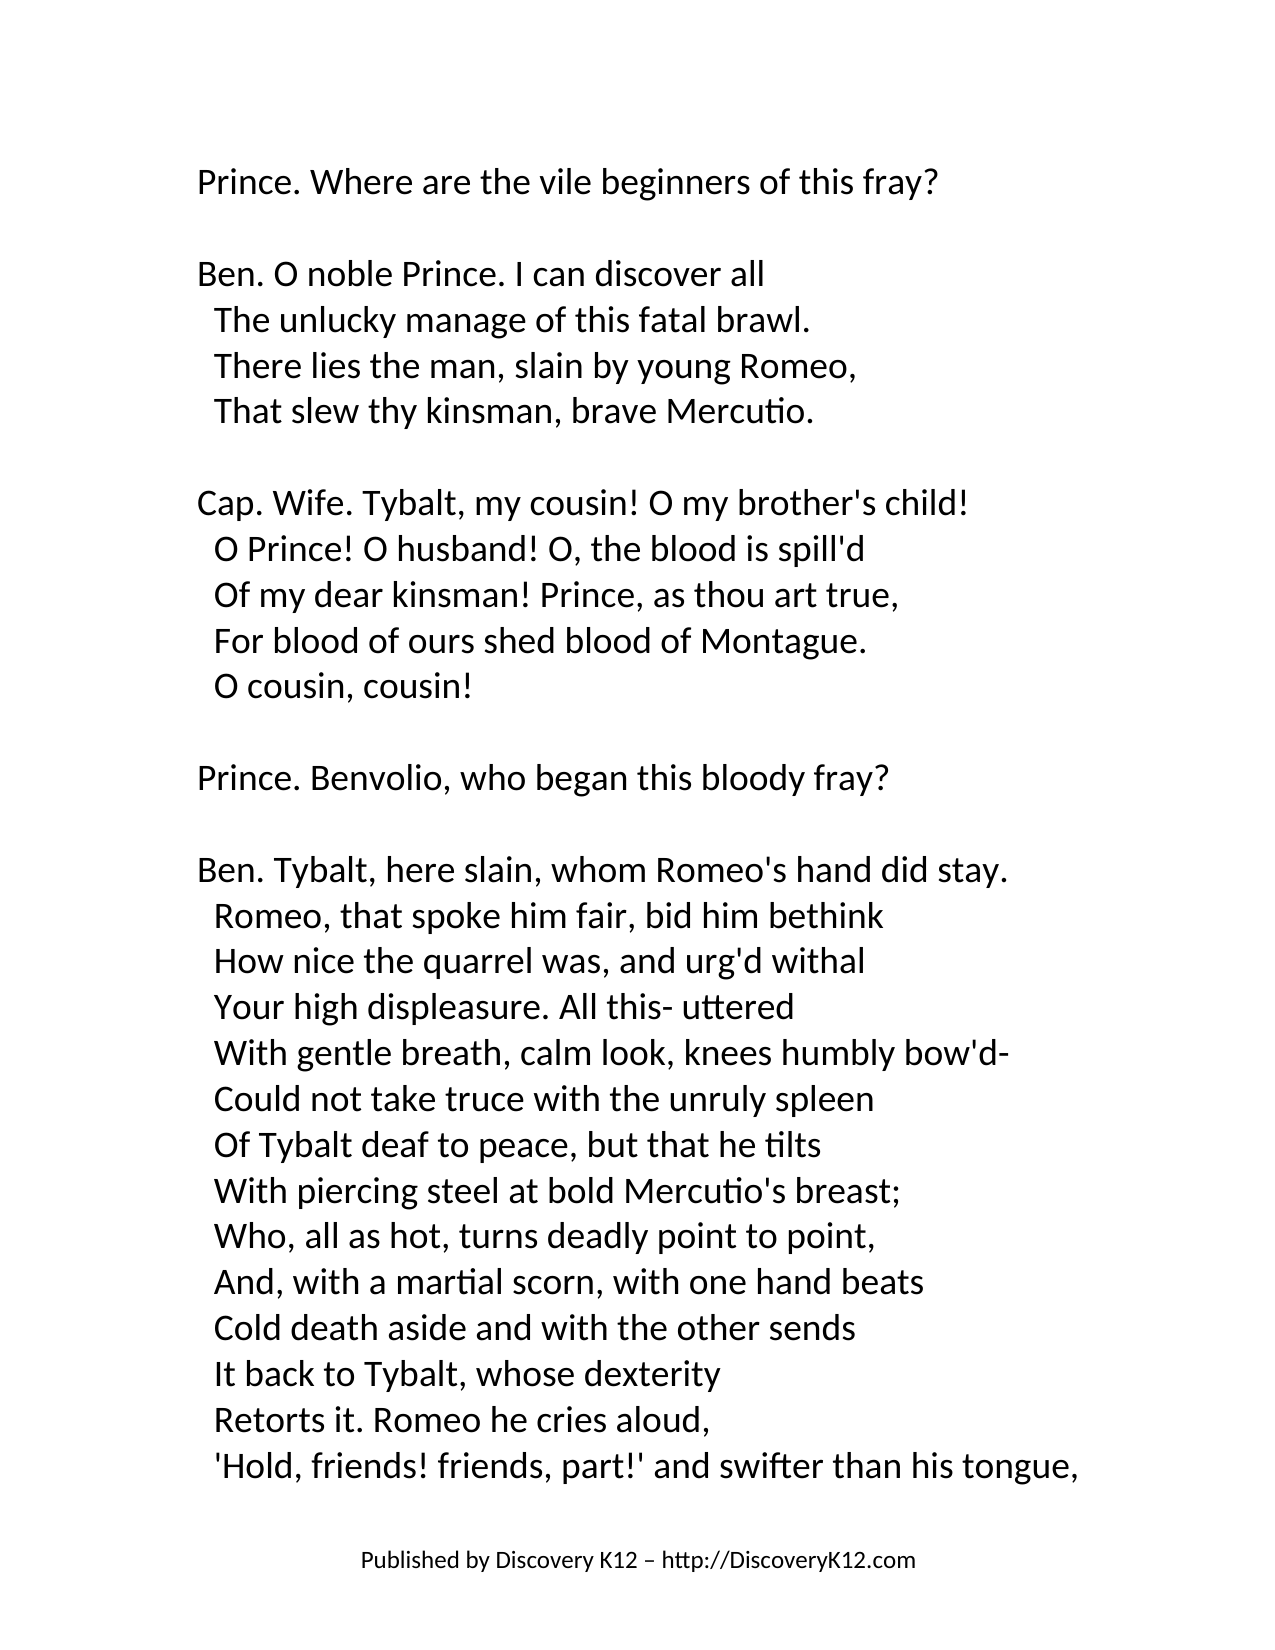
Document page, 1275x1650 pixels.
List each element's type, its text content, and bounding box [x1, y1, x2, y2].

text With gentle breath, calm look, knees humbly bow'd- [180, 1029, 1097, 1075]
text O cousin, cousin! [180, 662, 1097, 708]
text Who, all as hot, turns deadly point to point, [180, 1212, 1097, 1258]
text Of my dear kinsman! Prince, as thou art true, [180, 571, 1097, 617]
text Prince. Benvolio, who began this bloody fray? [180, 754, 1097, 800]
text Cold death aside and with the other sends [180, 1304, 1097, 1350]
text Could not take truce with the unruly spleen [180, 1075, 1097, 1121]
text There lies the man, slain by young Romeo, [180, 342, 1097, 387]
text How nice the quarrel was, and urg'd withal [180, 937, 1097, 983]
text Of Tybalt deaf to peace, but that he tilts [180, 1121, 1097, 1167]
text It back to Tybalt, whose dexterity [180, 1350, 1097, 1396]
text Cap. Wife. Tybalt, my cousin! O my brother's child! [180, 479, 1097, 525]
text Your high displeasure. All this- uttered [180, 983, 1097, 1029]
text Ben. O noble Prince. I can discover all [180, 250, 1097, 296]
text Ben. Tybalt, here slain, whom Romeo's hand did stay. [180, 846, 1097, 892]
text Romeo, that spoke him fair, bid him bethink [180, 892, 1097, 937]
text The unlucky manage of this fatal brawl. [180, 296, 1097, 342]
text 'Hold, friends! friends, part!' and swifter than his tongue, [180, 1442, 1097, 1487]
text O Prince! O husband! O, the blood is spill'd [180, 525, 1097, 571]
text For blood of ours shed blood of Montague. [180, 617, 1097, 662]
text With piercing steel at bold Mercutio's breast; [180, 1167, 1097, 1212]
text Prince. Where are the vile beginners of this fray? [180, 158, 1097, 204]
text And, with a martial scorn, with one hand beats [180, 1258, 1097, 1304]
text Retorts it. Romeo he cries aloud, [180, 1396, 1097, 1442]
text That slew thy kinsman, brave Mercutio. [180, 387, 1097, 433]
